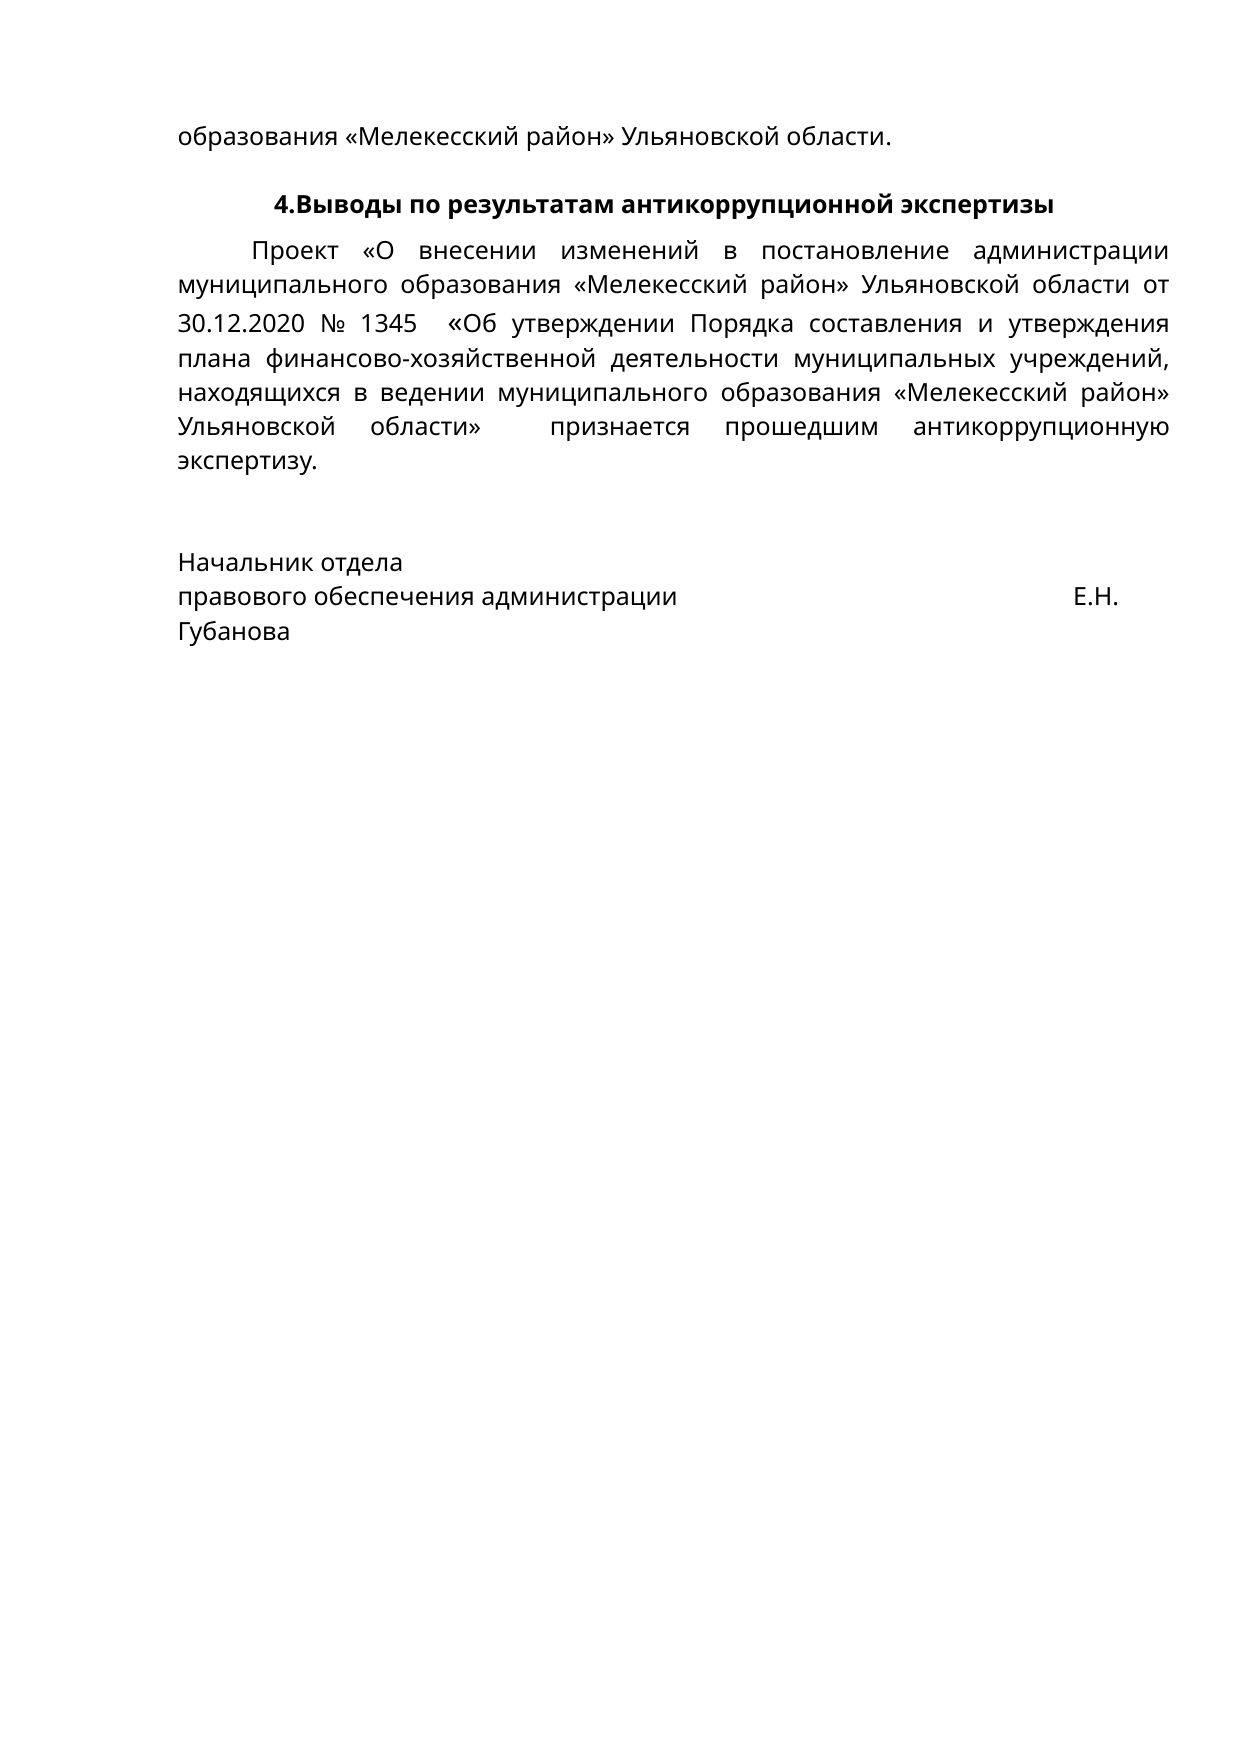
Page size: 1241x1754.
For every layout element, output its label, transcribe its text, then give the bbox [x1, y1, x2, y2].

text Начальник отдела [177, 545, 1152, 579]
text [177, 118, 1152, 152]
text Проект «О внесении изменений в постановление администрации муниципального образования «Мелекесский район» Ульяновской области от 30.12.2020 № 1345 «Об утверждении Порядка составления и утверждения плана финансово-хозяйственной деятельности муниципальных учреждений, находящихся в ведении муниципального образования «Мелекесский район» Ульяновской области» признается прошедшим антикоррупционную экспертизу. [177, 233, 1170, 477]
text 4.Выводы по результатам антикоррупционной экспертизы [177, 186, 1152, 220]
text правового обеспечения администрации Е.Н. Губанова [177, 579, 1152, 647]
